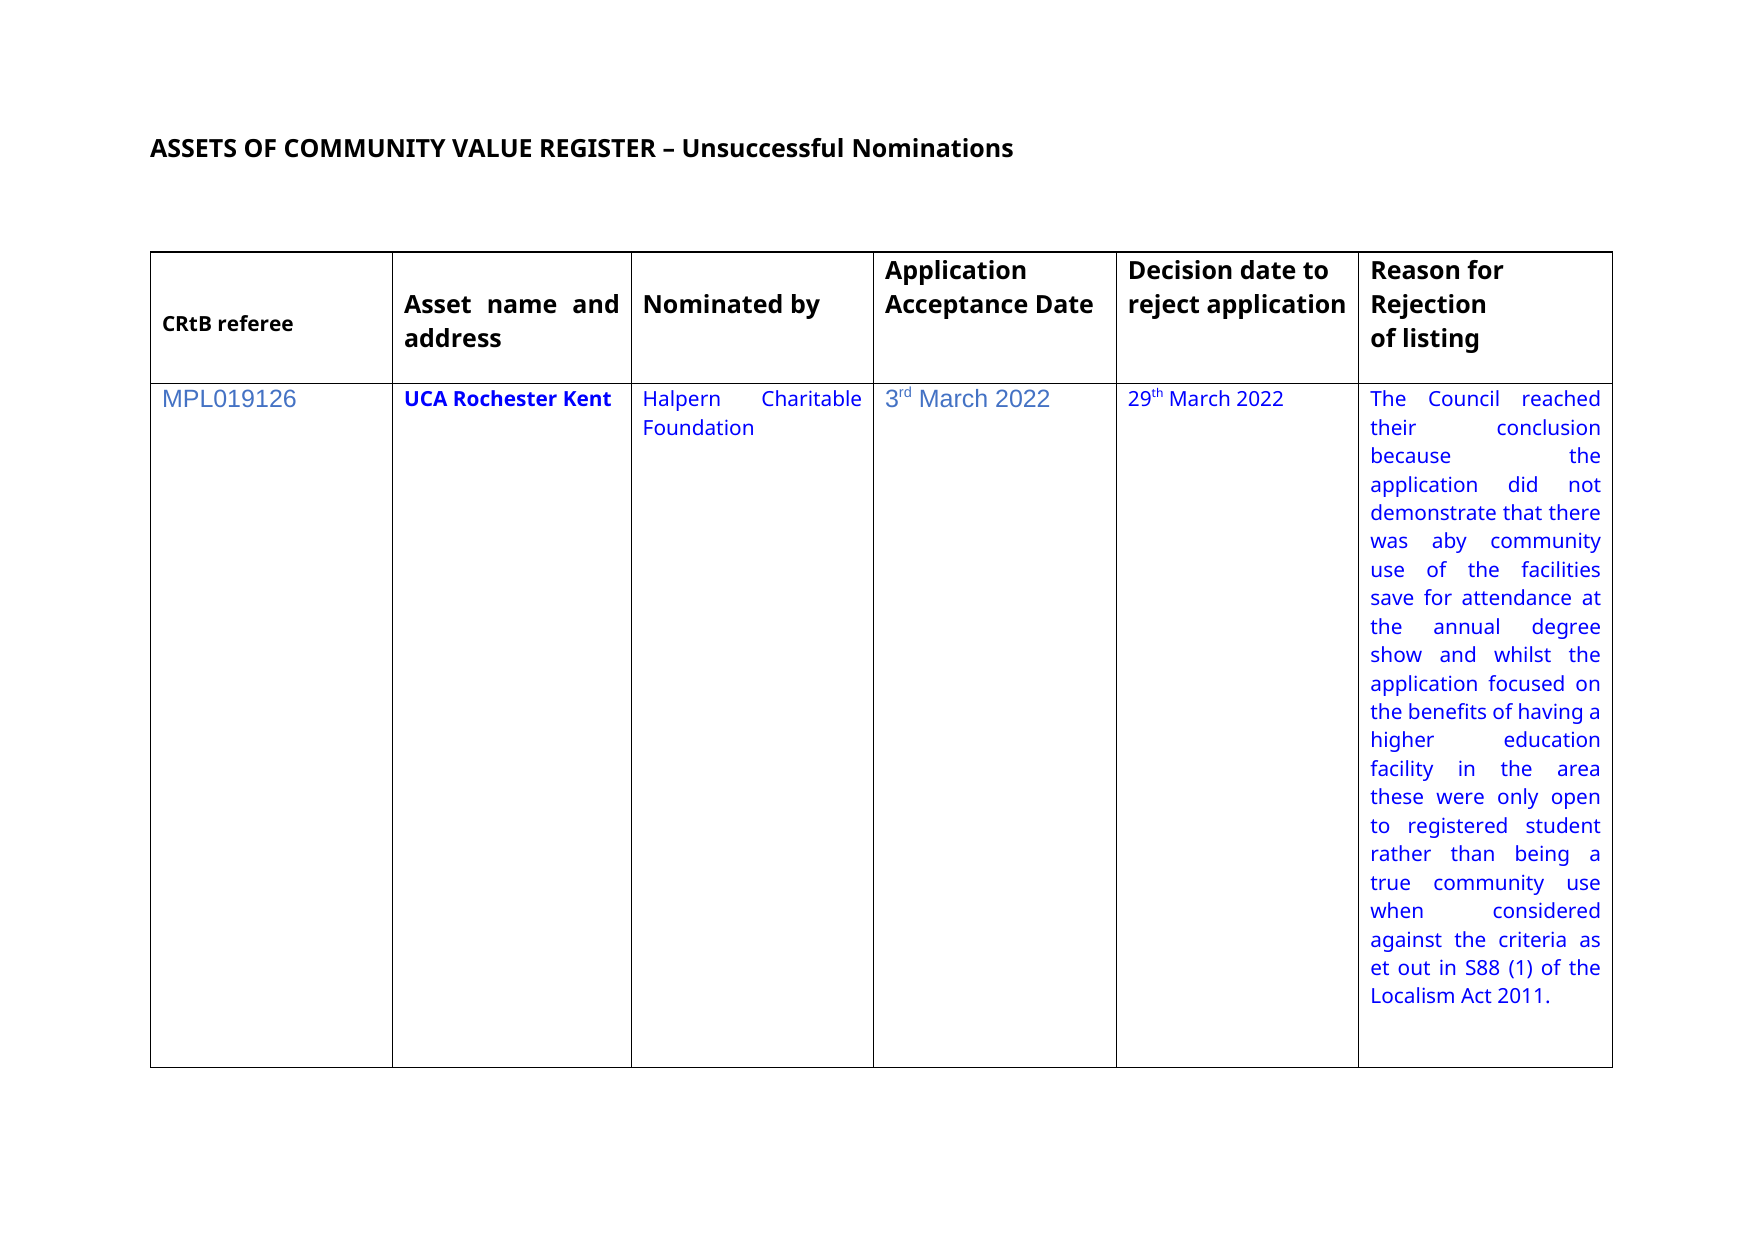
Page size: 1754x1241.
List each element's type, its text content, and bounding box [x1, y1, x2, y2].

table_header Nominated by [632, 253, 873, 383]
table_cell The Council reached their conclusion because the application did not demonstrate that there was aby community use of the facilities save for attendance at the annual degree show and whilst the application focused on the benefits of having a higher education facility in the area these were only open to registered student rather than being a true community use when considered against the criteria as et out in S88 (1) of the Localism Act 2011. [1359, 384, 1612, 1067]
table_cell 29th March 2022 [1117, 384, 1358, 1067]
table_header Reason for Rejection of listing [1359, 253, 1612, 383]
table_cell UCA Rochester Kent [393, 384, 631, 1067]
table_cell 3rd March 2022 [874, 384, 1116, 1067]
table_cell MPL019126 [151, 384, 392, 1067]
table_header Asset name and address [393, 253, 631, 383]
subtitle ASSETS OF COMMUNITY VALUE REGISTER – Unsuccessful Nominations [150, 131, 1604, 165]
table_header Application Acceptance Date [874, 253, 1116, 383]
table_cell Halpern Charitable Foundation [632, 384, 873, 1067]
table_header Decision date to reject application [1117, 253, 1358, 383]
table_header CRtB referee [151, 253, 392, 383]
